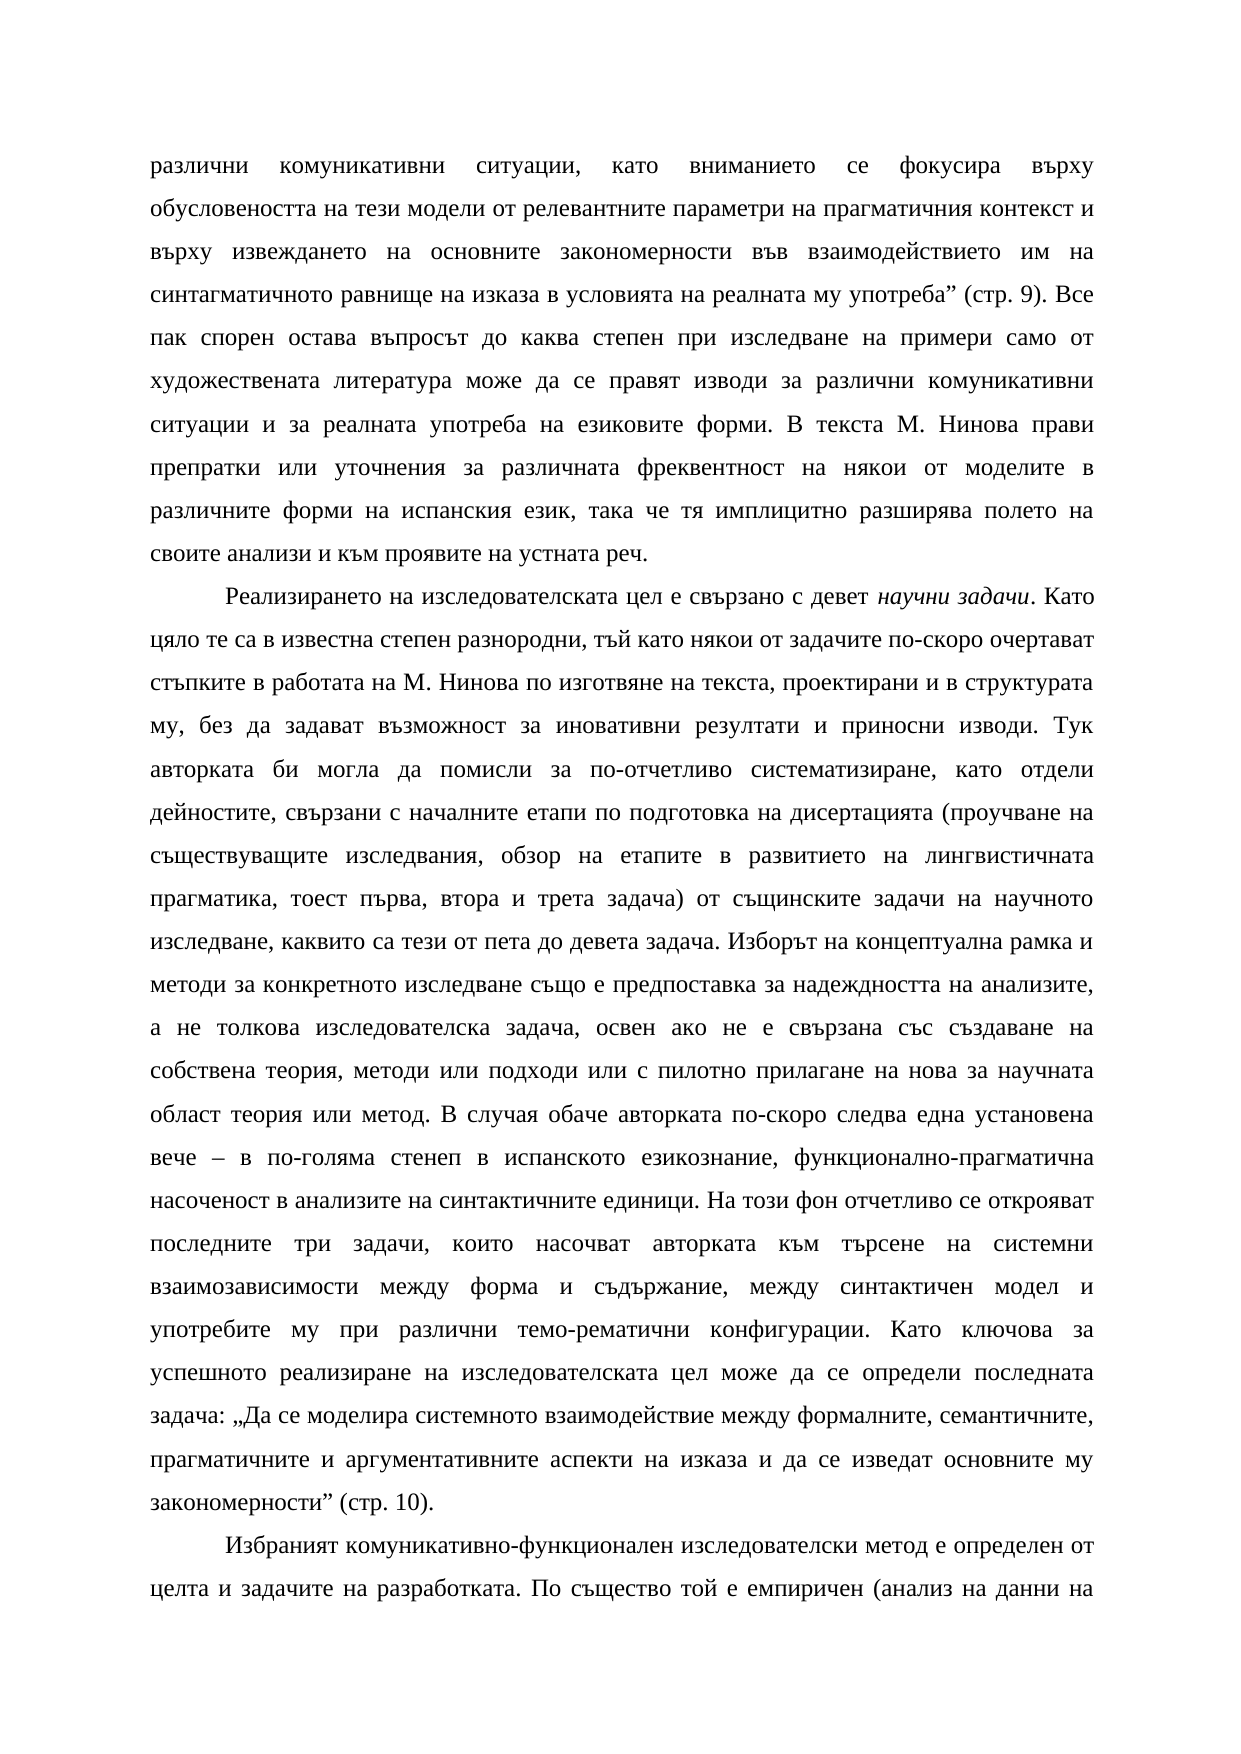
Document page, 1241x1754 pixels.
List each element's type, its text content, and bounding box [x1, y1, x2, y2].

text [150, 150, 1095, 567]
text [150, 1530, 1095, 1602]
text Реализирането на изследователската цел е свързано с девет научни задачи. Като цяло те са в известна степен разнородни, тъй като някои от задачите по-скоро очертават стъпките в работата на М. Нинова по изготвяне на текста, проектирани и в структурата му, без да задават възможност за иновативни резултати и приносни изводи. Тук авторката би могла да помисли за по-отчетливо систематизиране, като отдели дейностите, свързани с началните етапи по подготовка на дисертацията (проучване на съществуващите изследвания, обзор на етапите в развитието на лингвистичната прагматика, тоест първа, втора и трета задача) от същинските задачи на научното изследване, каквито са тези от пета до девета задача. Изборът на концептуална рамка и методи за конкретното изследване също е предпоставка за надеждността на анализите, а не толкова изследователска задача, освен ако не е свързана със създаване на собствена теория, методи или подходи или с пилотно прилагане на нова за научната област теория или метод. В случая обаче авторката по-скоро следва една установена вече – в по-голяма стенеп в испанското езикознание, функционално-прагматична насоченост в анализите на синтактичните единици. На този фон отчетливо се открояват последните три задачи, които насочват авторката към търсене на системни взаимозависимости между форма и съдържание, между синтактичен модел и употребите му при различни темо-рематични конфигурации. Като ключова за успешното реализиране на изследователската цел може да се определи последната задача: „Да се моделира системното взаимодействие между формалните, семантичните, прагматичните и аргументативните аспекти на изказа и да се изведат основните му закономерности” (стр. 10). [150, 581, 1095, 1516]
